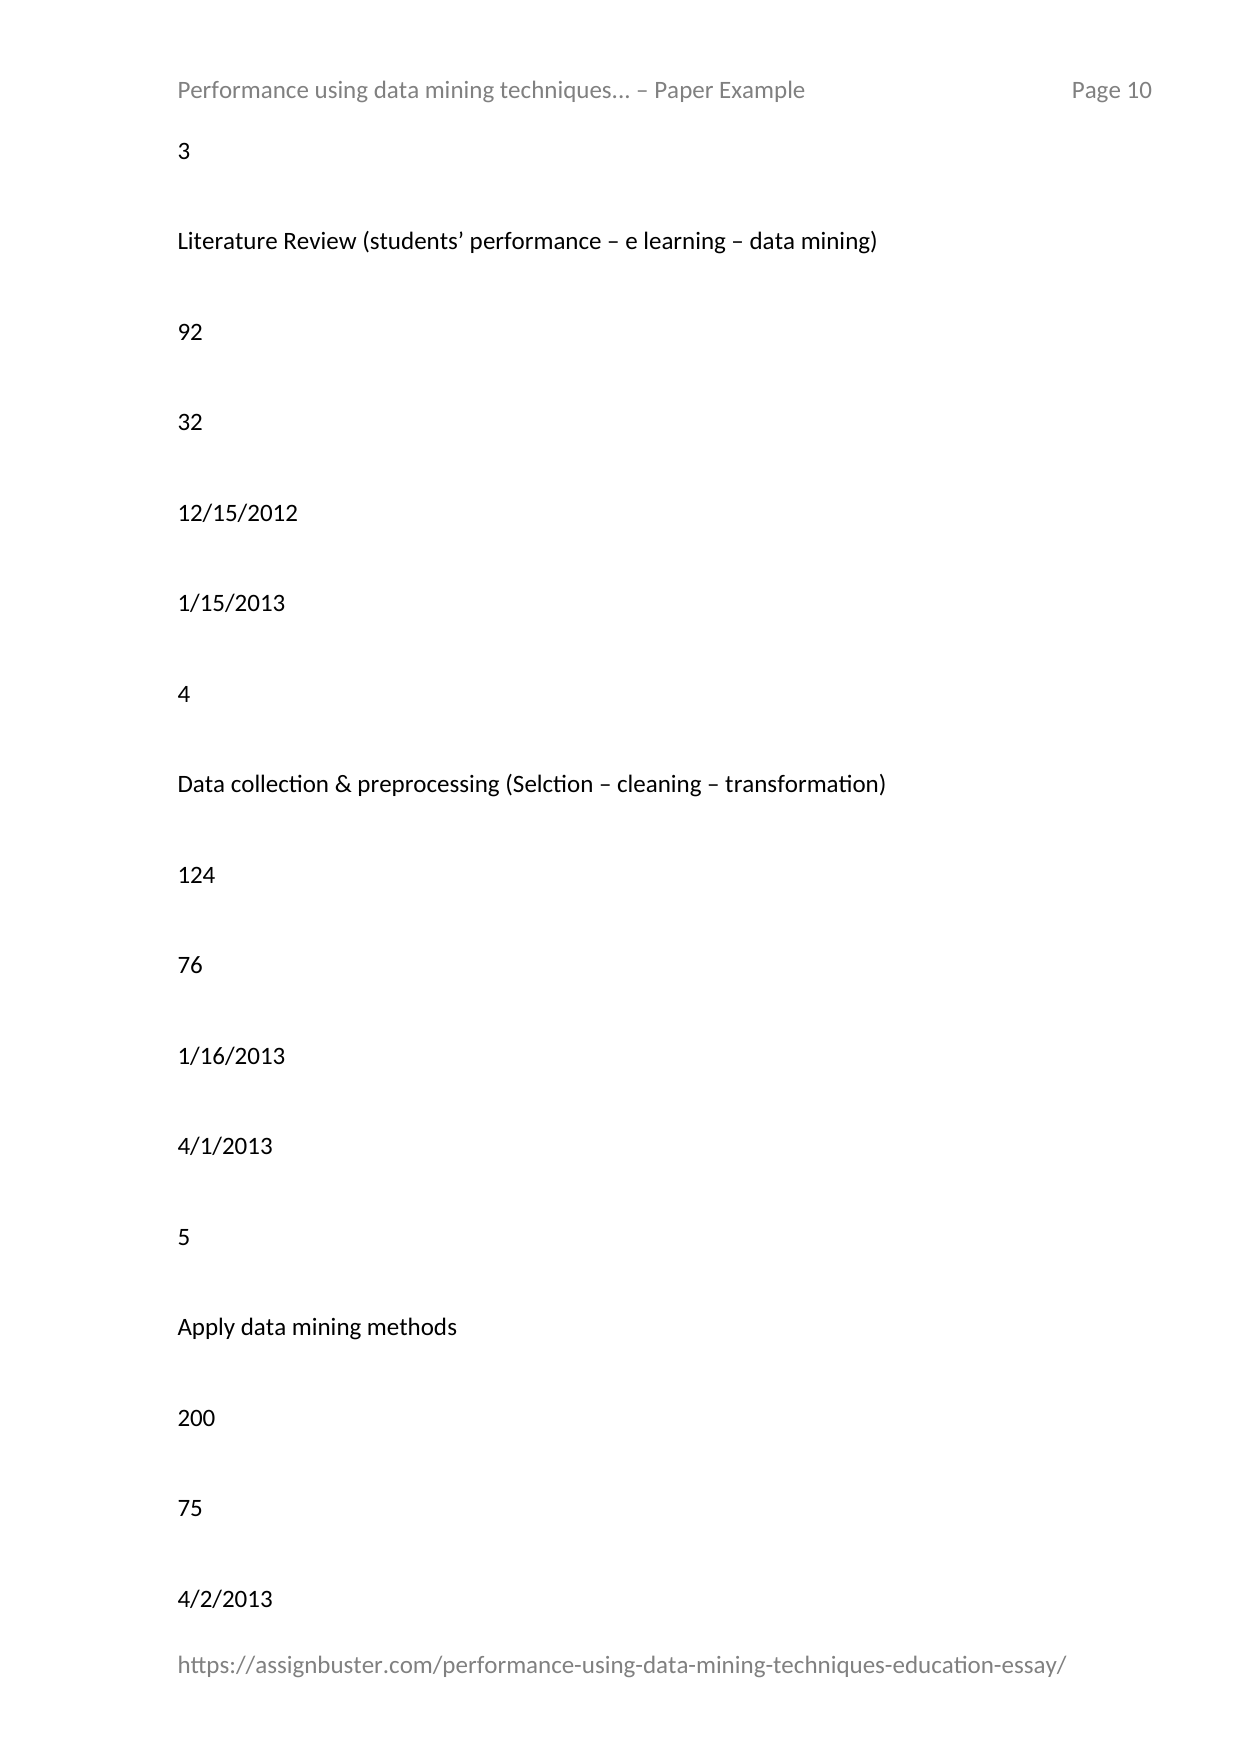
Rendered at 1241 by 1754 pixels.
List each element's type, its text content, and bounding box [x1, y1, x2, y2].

text 4 [177, 678, 1152, 708]
text 32 [177, 406, 1152, 437]
text 92 [177, 316, 1152, 346]
text 12/15/2012 [177, 497, 1152, 527]
text Data collection & preprocessing (Selction – cleaning – transformation) [177, 768, 1152, 799]
text 200 [177, 1402, 1152, 1433]
text 76 [177, 949, 1152, 980]
text Apply data mining methods [177, 1312, 1152, 1342]
text 75 [177, 1493, 1152, 1523]
text 4/2/2013 [177, 1583, 1152, 1614]
text Literature Review (students’ performance – e learning – data mining) [177, 225, 1152, 256]
text 1/15/2013 [177, 587, 1152, 618]
text 1/16/2013 [177, 1040, 1152, 1071]
text 124 [177, 859, 1152, 889]
text 3 [177, 135, 1152, 165]
text 5 [177, 1221, 1152, 1252]
text 4/1/2013 [177, 1131, 1152, 1161]
